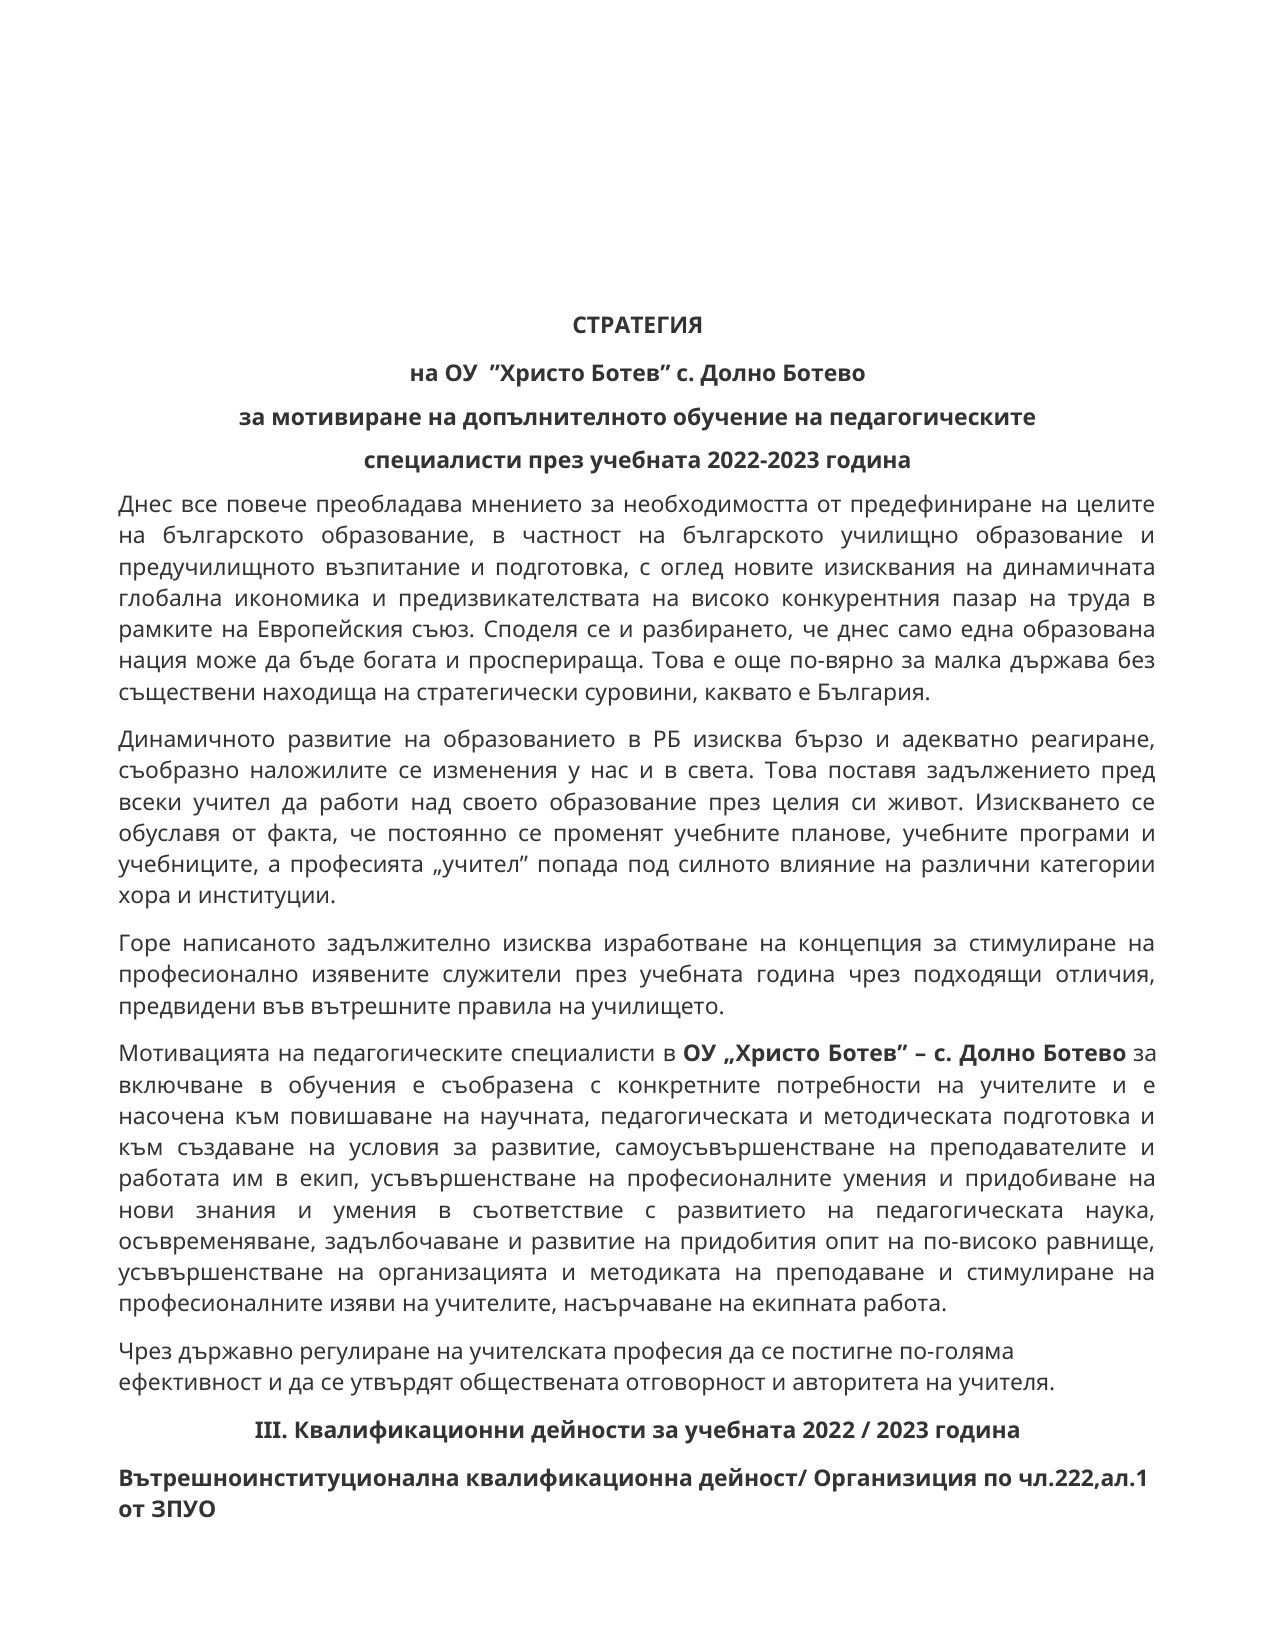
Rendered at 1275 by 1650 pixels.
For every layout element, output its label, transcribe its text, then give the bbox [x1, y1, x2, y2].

text специалисти през учебната 2022-2023 година [118, 444, 1157, 475]
text Вътрешноинституционална квалификационна дейност/ Организиция по чл.222,ал.1 от ЗПУО [118, 1462, 1157, 1524]
text Мотивацията на педагогическите специалисти в ОУ „Христо Ботев” – с. Долно Ботево за включване в обучения е съобразена с конкретните потребности на учителите и е насочена към повишаване на научната, педагогическата и методическата подготовка и към създаване на условия за развитие, самоусъвършенстване на преподавателите и работата им в екип, усъвършенстване на професионалните умения и придобиване на нови знания и умения в съответствие с развитието на педагогическата наука, осъвременяване, задълбочаване и развитие на придобития опит на по-високо равнище, усъвършенстване на организацията и методиката на преподаване и стимулиране на професионалните изяви на учителите, насърчаване на екипната работа. [118, 1037, 1157, 1318]
text Чрез държавно регулиране на учителската професия да се постигне по-голяма ефективност и да се утвърдят обществената отговорност и авторитета на учителя. [118, 1335, 1157, 1397]
text за мотивиране на допълнителното обучение на педагогическите [118, 400, 1157, 432]
text Динамичното развитие на образованието в РБ изисква бързо и адекватно реагиране, съобразно наложилите се изменения у нас и в света. Това поставя задължението пред всеки учител да работи над своето образование през целия си живот. Изискването се обуславя от факта, че постоянно се променят учебните планове, учебните програми и учебниците, а професията „учител” попада под силното влияние на различни категории хора и институции. [118, 723, 1157, 911]
text Горе написаното задължително изисква изработване на концепция за стимулиране на професионално изявените служители през учебната година чрез подходящи отличия, предвидени във вътрешните правила на училището. [118, 927, 1157, 1021]
text СТРАТЕГИЯ [118, 309, 1157, 340]
text на ОУ ”Христо Ботев” с. Долно Ботево [118, 357, 1157, 388]
text Днес все повече преобладава мнението за необходимостта от предефиниране на целите на българското образование, в частност на българското училищно образование и предучилищното възпитание и подготовка, с оглед новите изисквания на динамичната глобална икономика и предизвикателствата на високо конкурентния пазар на труда в рамките на Европейския съюз. Споделя се и разбирането, че днес само една образована нация може да бъде богата и просперираща. Това е още по-вярно за малка държава без съществени находища на стратегически суровини, каквато е България. [118, 488, 1157, 707]
text ІІІ. Квалификационни дейности за учебната 2022 / 2023 година [118, 1414, 1157, 1445]
